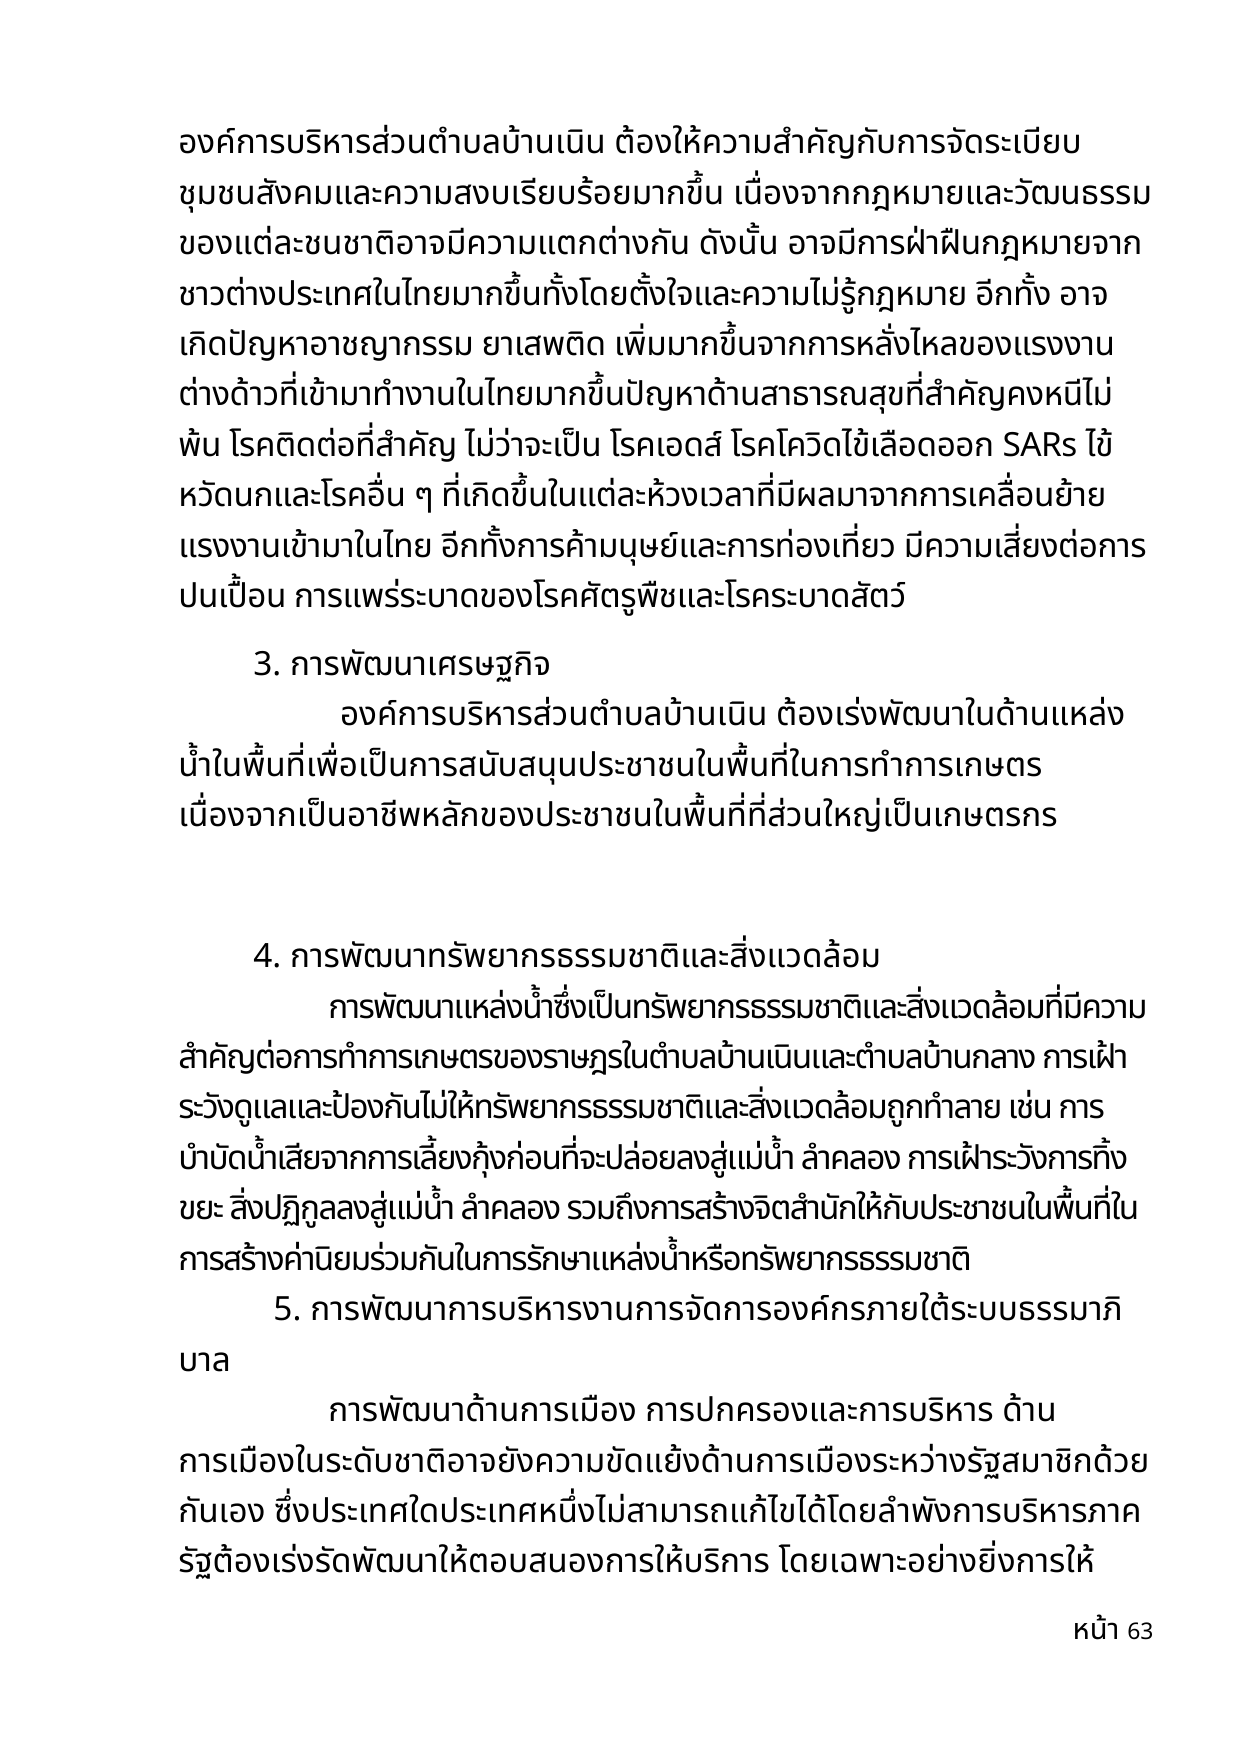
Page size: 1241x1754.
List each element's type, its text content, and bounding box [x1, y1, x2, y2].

text การพัฒนาแหล่งน้ำซึ่งเป็นทรัพยากรธรรมชาติและสิ่งแวดล้อมที่มีความสำคัญต่อการทำการเกษตรของราษฎรในตำบลบ้านเนินและตำบลบ้านกลาง การเฝ้าระวังดูแลและป้องกันไม่ให้ทรัพยากรธรรมชาติและสิ่งแวดล้อมถูกทำลาย เช่น การบำบัดน้ำเสียจากการเลี้ยงกุ้งก่อนที่จะปล่อยลงสู่แม่น้ำ ลำคลอง การเฝ้าระวังการทิ้งขยะ สิ่งปฏิกูลลงสู่แม่น้ำ ลำคลอง รวมถึงการสร้างจิตสำนักให้กับประชาชนในพื้นที่ในการสร้างค่านิยมร่วมกันในการรักษาแหล่งน้ำหรือทรัพยากรธรรมชาติ [178, 983, 1153, 1285]
text 4. การพัฒนาทรัพยากรธรรมชาติและสิ่งแวดล้อม [178, 932, 1153, 983]
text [178, 1386, 1153, 1588]
text 5. การพัฒนาการบริหารงานการจัดการองค์กรภายใต้ระบบธรรมาภิบาล [178, 1285, 1153, 1386]
text 3. การพัฒนาเศรษฐกิจ [178, 640, 1153, 690]
text องค์การบริหารส่วนตำบลบ้านเนิน ต้องเร่งพัฒนาในด้านแหล่งน้ำในพื้นที่เพื่อเป็นการสนับสนุนประชาชนในพื้นที่ในการทำการเกษตรเนื่องจากเป็นอาชีพหลักของประชาชนในพื้นที่ที่ส่วนใหญ่เป็นเกษตรกร [178, 690, 1153, 842]
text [178, 118, 1153, 623]
